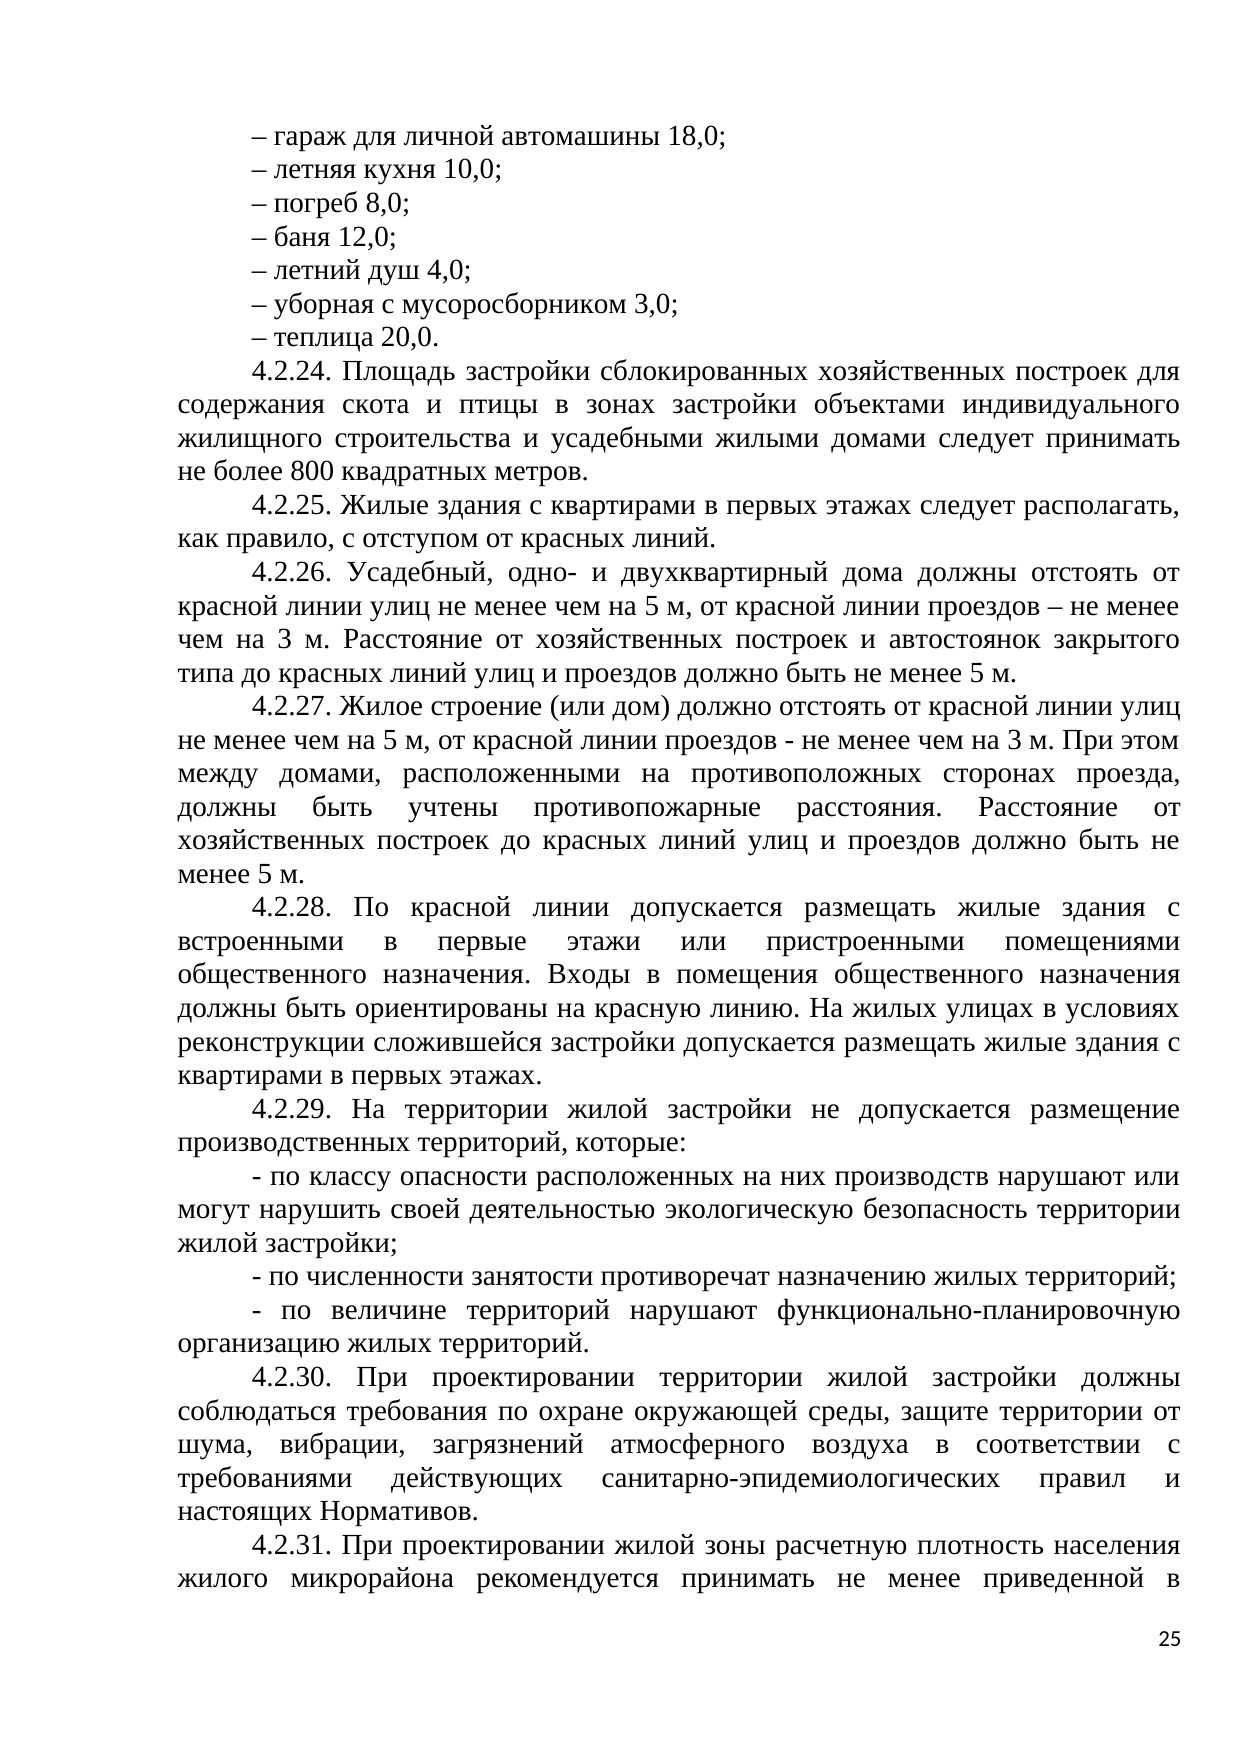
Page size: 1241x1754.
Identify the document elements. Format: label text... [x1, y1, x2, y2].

text – погреб 8,0; [177, 185, 1181, 219]
text – уборная с мусоросборником 3,0; [177, 286, 1181, 319]
text 4.2.24. Площадь застройки сблокированных хозяйственных построек для содержания скота и птицы в зонах застройки объектами индивидуального жилищного строительства и усадебными жилыми домами следует принимать не более 800 квадратных метров. [177, 353, 1181, 487]
text - по классу опасности расположенных на них производств нарушают или могут нарушить своей деятельностью экологическую безопасность территории жилой застройки; [177, 1158, 1181, 1258]
text 4.2.26. Усадебный, одно- и двухквартирный дома должны отстоять от красной линии улиц не менее чем на 5 м, от красной линии проездов – не менее чем на 3 м. Расстояние от хозяйственных построек и автостоянок закрытого типа до красных линий улиц и проездов должно быть не менее 5 м. [177, 554, 1181, 688]
text 4.2.29. На территории жилой застройки не допускается размещение производственных территорий, которые: [177, 1091, 1181, 1158]
text – летний душ 4,0; [177, 252, 1181, 286]
text – баня 12,0; [177, 219, 1181, 252]
text – теплица 20,0. [177, 319, 1181, 353]
text 4.2.28. По красной линии допускается размещать жилые здания с встроенными в первые этажи или пристроенными помещениями общественного назначения. Входы в помещения общественного назначения должны быть ориентированы на красную линию. На жилых улицах в условиях реконструкции сложившейся застройки допускается размещать жилые здания с квартирами в первых этажах. [177, 889, 1181, 1091]
text 4.2.25. Жилые здания с квартирами в первых этажах следует располагать, как правило, с отступом от красных линий. [177, 487, 1181, 554]
text 4.2.30. При проектировании территории жилой застройки должны соблюдаться требования по охране окружающей среды, защите территории от шума, вибрации, загрязнений атмосферного воздуха в соответствии с требованиями действующих санитарно-эпидемиологических правил и настоящих Нормативов. [177, 1359, 1181, 1527]
text – гараж для личной автомашины 18,0; [177, 118, 1181, 152]
text 4.2.27. Жилое строение (или дом) должно отстоять от красной линии улиц не менее чем на 5 м, от красной линии проездов - не менее чем на 3 м. При этом между домами, расположенными на противоположных сторонах проезда, должны быть учтены противопожарные расстояния. Расстояние от хозяйственных построек до красных линий улиц и проездов должно быть не менее 5 м. [177, 688, 1181, 889]
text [177, 1527, 1181, 1594]
text - по численности занятости противоречат назначению жилых территорий; [177, 1258, 1181, 1292]
text – летняя кухня 10,0; [177, 152, 1181, 185]
text - по величине территорий нарушают функционально-планировочную организацию жилых территорий. [177, 1292, 1181, 1359]
